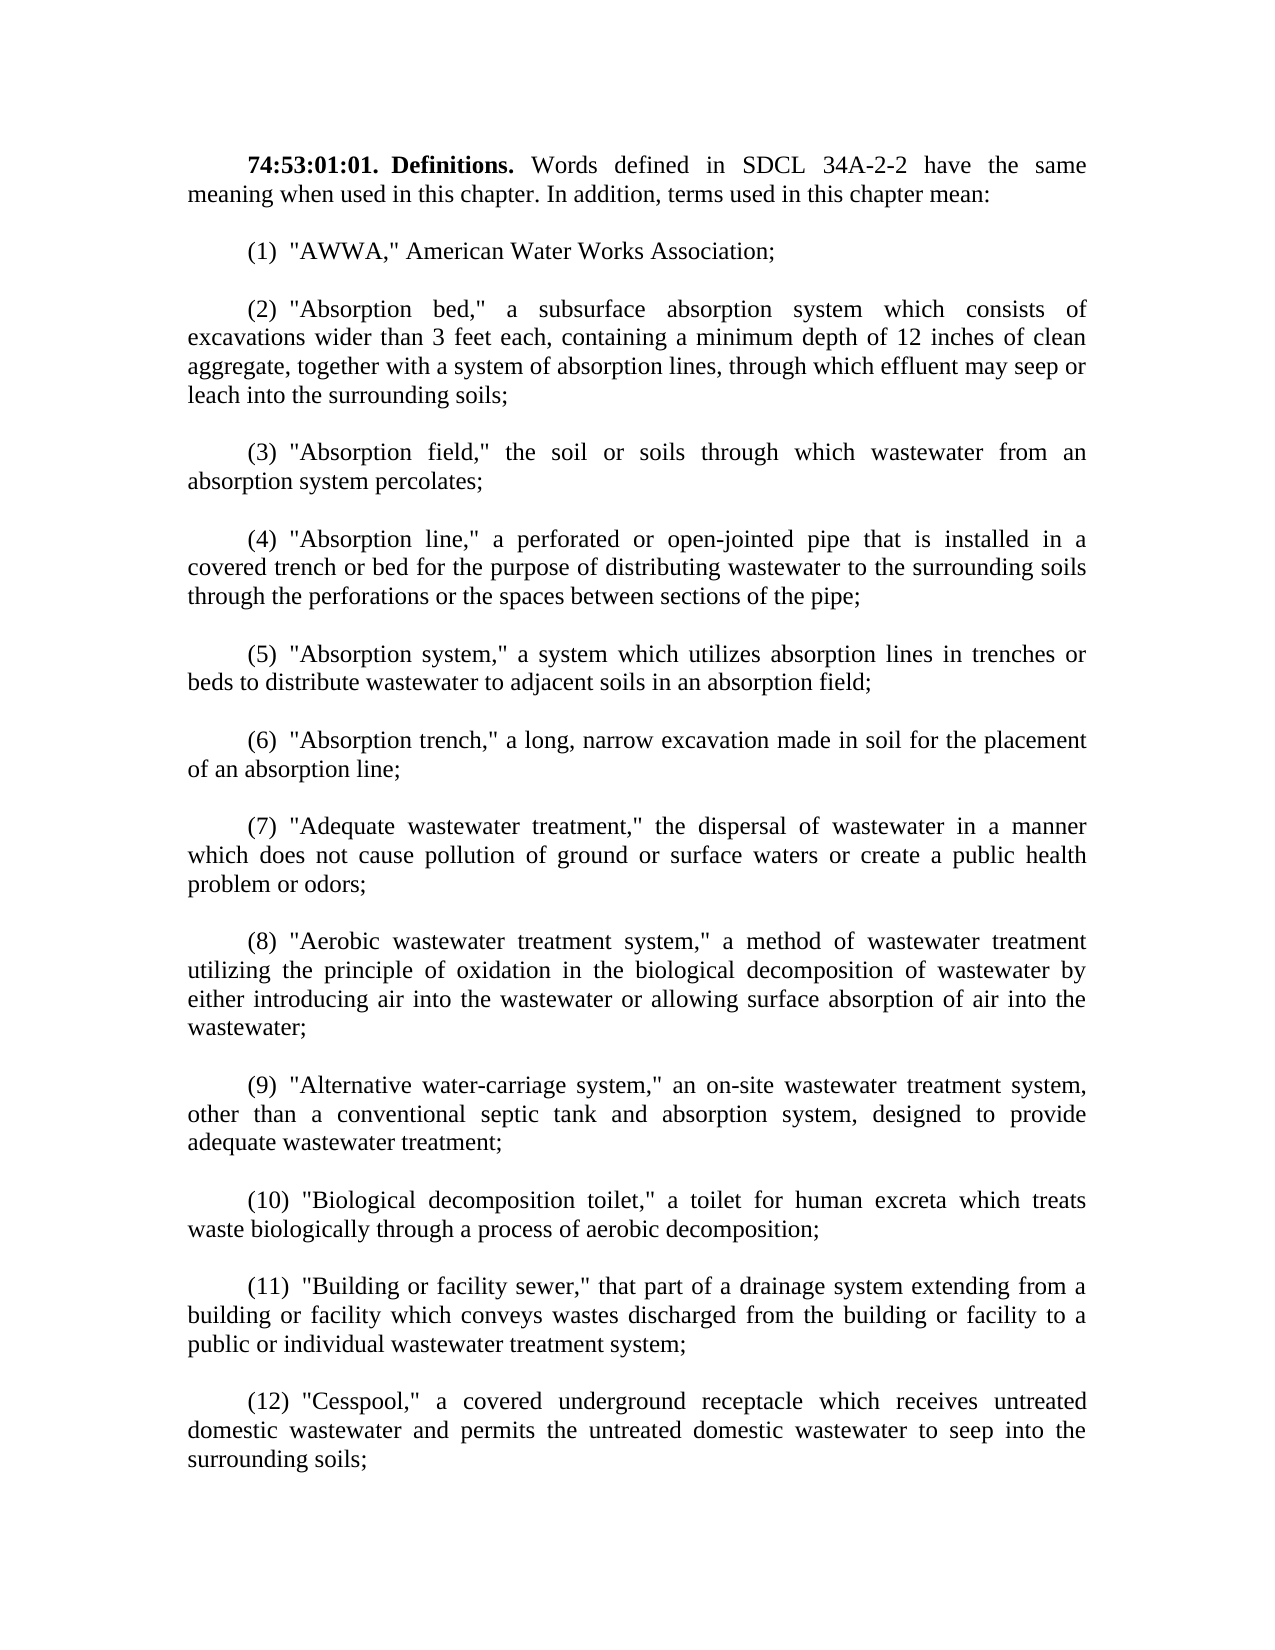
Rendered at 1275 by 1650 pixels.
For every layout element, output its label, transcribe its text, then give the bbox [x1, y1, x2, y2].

text (3) "Absorption field," the soil or soils through which wastewater from an absorption system percolates; [187, 437, 1087, 495]
text (9) "Alternative water-carriage system," an on-site wastewater treatment system, other than a conventional septic tank and absorption system, designed to provide adequate wastewater treatment; [187, 1070, 1087, 1156]
text (6) "Absorption trench," a long, narrow excavation made in soil for the placement of an absorption line; [187, 725, 1087, 782]
text (4) "Absorption line," a perforated or open-jointed pipe that is installed in a covered trench or bed for the purpose of distributing wastewater to the surrounding soils through the perforations or the spaces between sections of the pipe; [187, 524, 1087, 610]
text (2) "Absorption bed," a subsurface absorption system which consists of excavations wider than 3 feet each, containing a minimum depth of 12 inches of clean aggregate, together with a system of absorption lines, through which effluent may seep or leach into the surrounding soils; [187, 294, 1087, 409]
text 74:53:01:01. Definitions. Words defined in SDCL 34A-2-2 have the same meaning when used in this chapter. In addition, terms used in this chapter mean: [187, 150, 1087, 207]
text (7) "Adequate wastewater treatment," the dispersal of wastewater in a manner which does not cause pollution of ground or surface waters or create a public health problem or odors; [187, 811, 1087, 897]
text (8) "Aerobic wastewater treatment system," a method of wastewater treatment utilizing the principle of oxidation in the biological decomposition of wastewater by either introducing air into the wastewater or allowing surface absorption of air into the wastewater; [187, 926, 1087, 1041]
text (11) "Building or facility sewer," that part of a drainage system extending from a building or facility which conveys wastes discharged from the building or facility to a public or individual wastewater treatment system; [187, 1271, 1087, 1357]
text (5) "Absorption system," a system which utilizes absorption lines in trenches or beds to distribute wastewater to adjacent soils in an absorption field; [187, 639, 1087, 696]
text (10) "Biological decomposition toilet," a toilet for human excreta which treats waste biologically through a process of aerobic decomposition; [187, 1185, 1087, 1242]
text (1) "AWWA," American Water Works Association; [187, 236, 1087, 265]
text (12) "Cesspool," a covered underground receptacle which receives untreated domestic wastewater and permits the untreated domestic wastewater to seep into the surrounding soils; [187, 1386, 1087, 1472]
